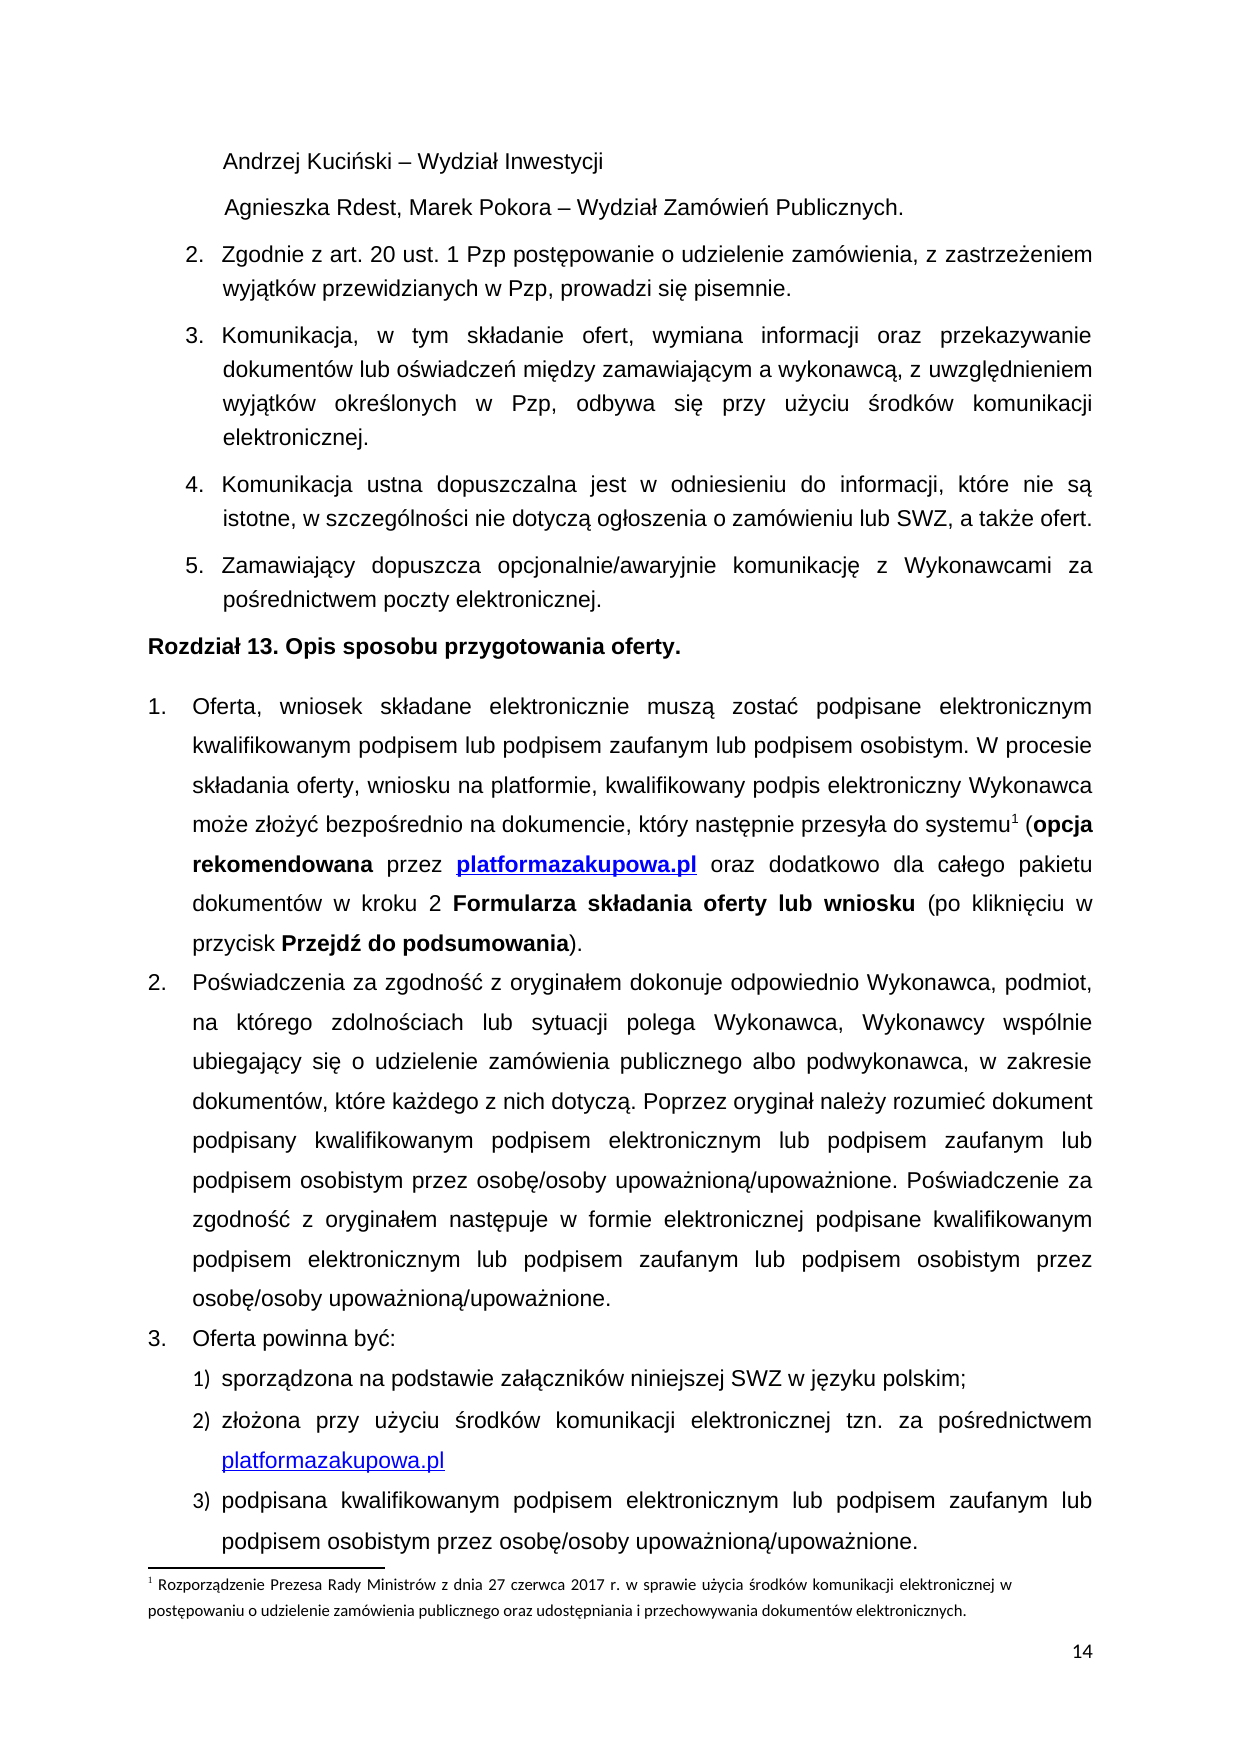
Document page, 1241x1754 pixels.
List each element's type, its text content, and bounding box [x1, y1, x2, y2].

list Komunikacja ustna dopuszczalna jest w odniesieniu do informacji, które nie są istotne, w szczególności nie dotyczą ogłoszenia o zamówieniu lub SWZ, a także ofert. [185, 471, 1093, 531]
text Agnieszka Rdest, Marek Pokora – Wydział Zamówień Publicznych. [148, 194, 1093, 221]
list Zamawiający dopuszcza opcjonalnie/awaryjnie komunikację z Wykonawcami za pośrednictwem poczty elektronicznej. [185, 552, 1093, 612]
text Rozdział 13. Opis sposobu przygotowania oferty. [148, 633, 1093, 659]
list sporządzona na podstawie załączników niniejszej SWZ w języku polskim; [192, 1364, 1093, 1392]
list podpisana kwalifikowanym podpisem elektronicznym lub podpisem zaufanym lub podpisem osobistym przez osobę/osoby upoważnioną/upoważnione. [192, 1487, 1093, 1554]
list Komunikacja, w tym składanie ofert, wymiana informacji oraz przekazywanie dokumentów lub oświadczeń między zamawiającym a wykonawcą, z uwzględnieniem wyjątków określonych w Pzp, odbywa się przy użyciu środków komunikacji elektronicznej. [185, 322, 1093, 451]
list Zgodnie z art. 20 ust. 1 Pzp postępowanie o udzielenie zamówienia, z zastrzeżeniem wyjątków przewidzianych w Pzp, prowadzi się pisemnie. [185, 241, 1093, 301]
list złożona przy użyciu środków komunikacji elektronicznej tzn. za pośrednictwem platformazakupowa.pl [192, 1406, 1093, 1473]
list Oferta powinna być: [148, 1324, 1093, 1351]
list Oferta, wniosek składane elektronicznie muszą zostać podpisane elektronicznym kwalifikowanym podpisem lub podpisem zaufanym lub podpisem osobistym. W procesie składania oferty, wniosku na platformie, kwalifikowany podpis elektroniczny Wykonawca może złożyć bezpośrednio na dokumencie, który następnie przesyła do systemu (opcja rekomendowana przez platformazakupowa.pl oraz dodatkowo dla całego pakietu dokumentów w kroku 2 Formularza składania oferty lub wniosku (po kliknięciu w przycisk Przejdź do podsumowania). [148, 693, 1093, 956]
list Poświadczenia za zgodność z oryginałem dokonuje odpowiednio Wykonawca, podmiot, na którego zdolnościach lub sytuacji polega Wykonawca, Wykonawcy wspólnie ubiegający się o udzielenie zamówienia publicznego albo podwykonawca, w zakresie dokumentów, które każdego z nich dotyczą. Poprzez oryginał należy rozumieć dokument podpisany kwalifikowanym podpisem elektronicznym lub podpisem zaufanym lub podpisem osobistym przez osobę/osoby upoważnioną/upoważnione. Poświadczenie za zgodność z oryginałem następuje w formie elektronicznej podpisane kwalifikowanym podpisem elektronicznym lub podpisem zaufanym lub podpisem osobistym przez osobę/osoby upoważnioną/upoważnione. [148, 969, 1093, 1311]
text Andrzej Kuciński – Wydział Inwestycji [223, 148, 1093, 174]
